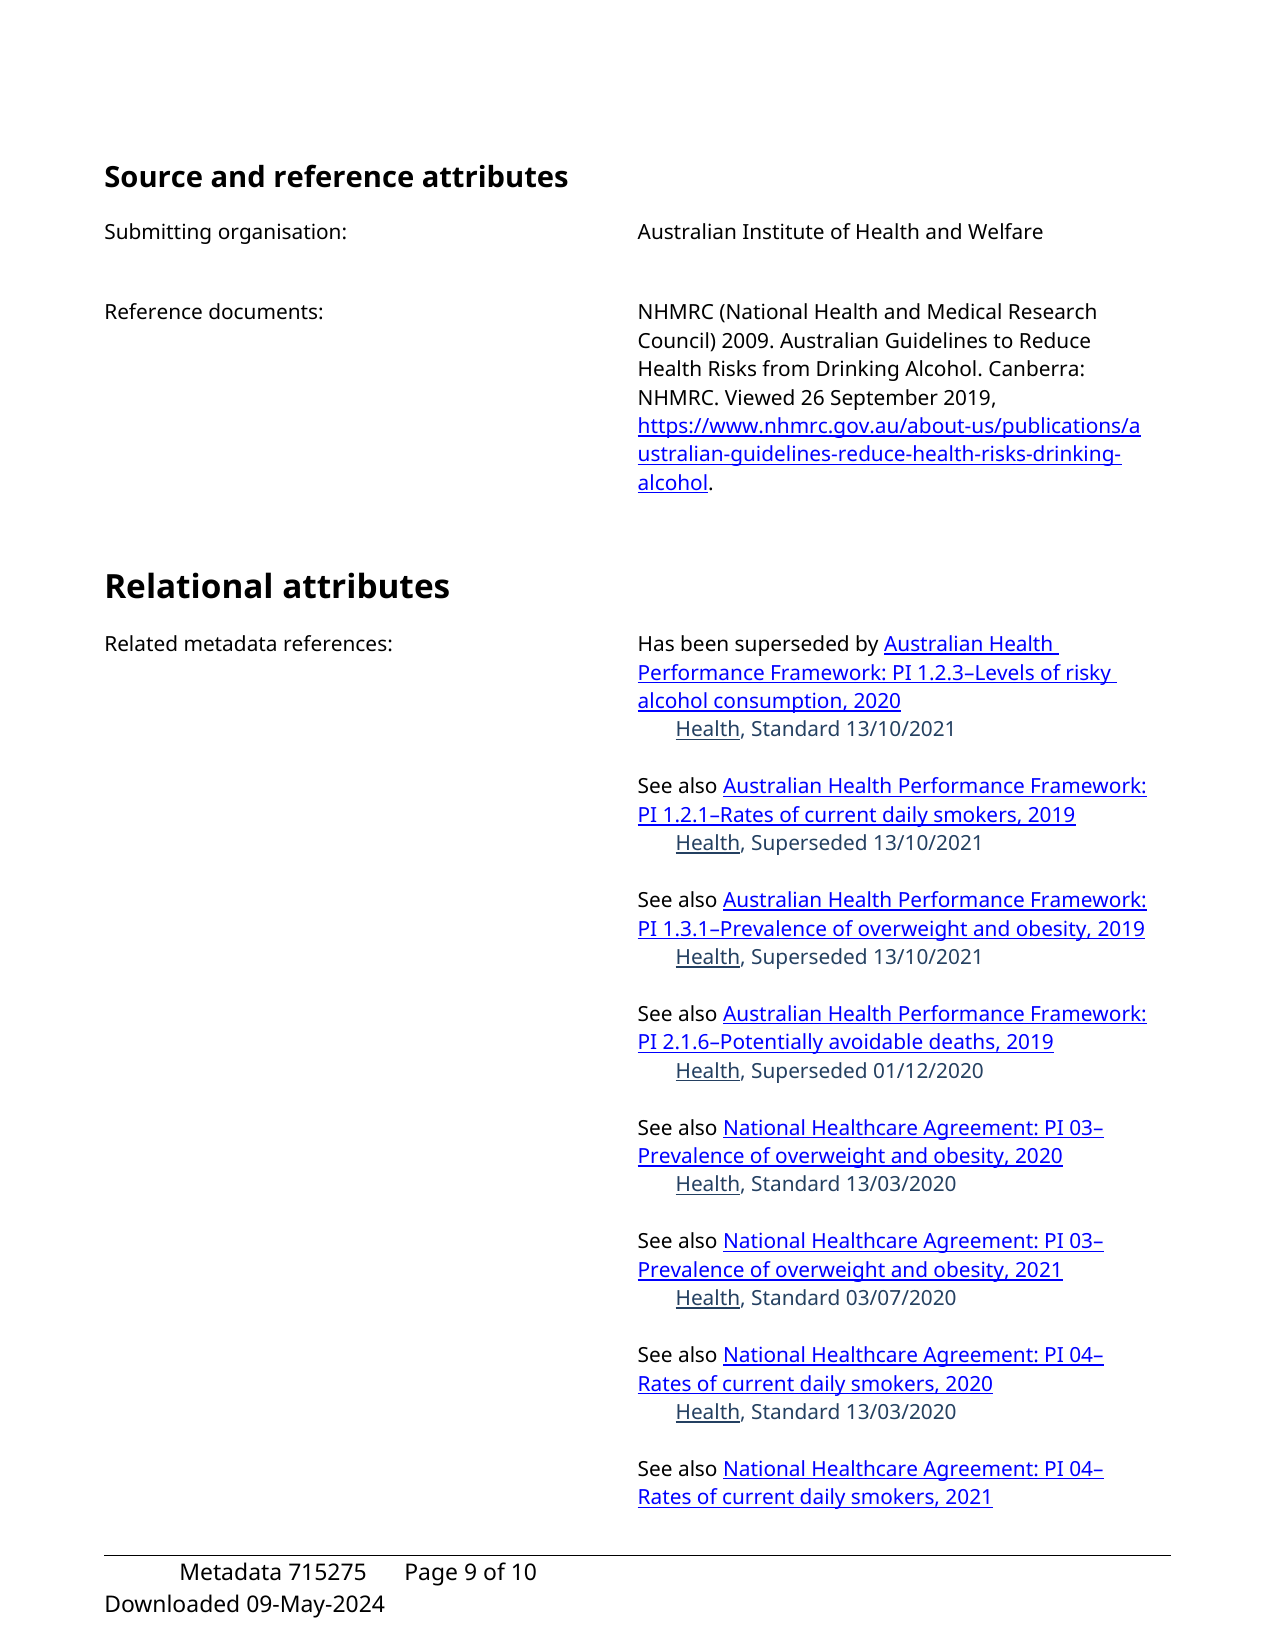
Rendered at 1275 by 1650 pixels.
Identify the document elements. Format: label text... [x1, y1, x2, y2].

table_cell Source and reference attributes [93, 110, 1159, 206]
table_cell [626, 619, 1159, 1521]
table_cell Submitting organisation: [93, 206, 626, 287]
table_cell Reference documents: [93, 287, 626, 507]
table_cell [93, 619, 626, 1521]
table_cell Relational attributes [93, 507, 1159, 619]
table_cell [626, 206, 1159, 287]
table_cell NHMRC (National Health and Medical Research Council) 2009. Australian Guidelines to Reduce Health Risks from Drinking Alcohol. Canberra: NHMRC. Viewed 26 September 2019, https://www.nhmrc.gov.au/about-us/publications/australian-guidelines-reduce-health-risks-drinking-alcohol. [626, 287, 1159, 507]
